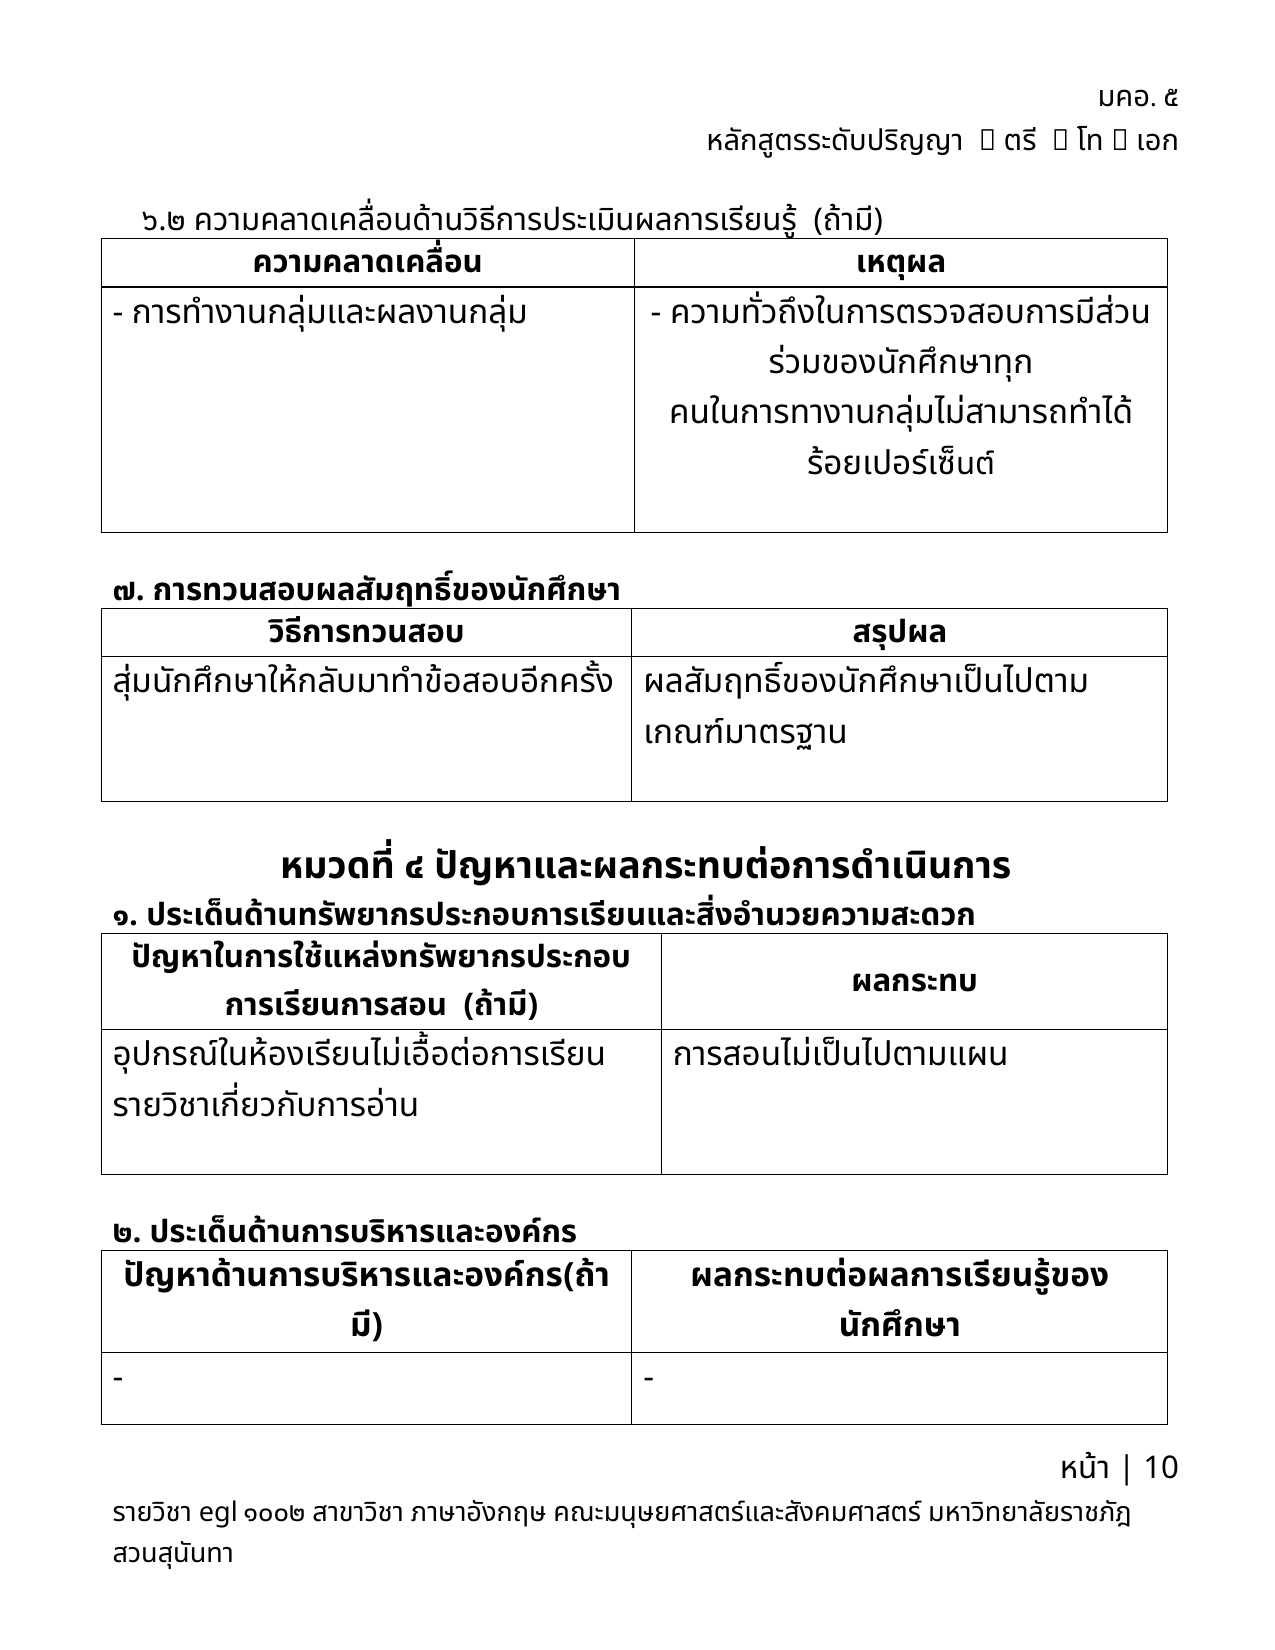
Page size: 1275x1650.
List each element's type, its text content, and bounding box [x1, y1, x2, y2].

table_cell - [632, 1353, 1167, 1424]
table_cell - ความทั่วถึงในการตรวจสอบการมีส่วนร่วมของนักศึกษาทุก คนในการทางานกลุ่มไม่สามารถทำได้ร้อยเปอร์เซ็นต์ [635, 288, 1167, 532]
table_cell อุปกรณ์ในห้องเรียนไม่เอื้อต่อการเรียนรายวิชาเกี่ยวกับการอ่าน [102, 1030, 661, 1173]
table_header ปัญหาในการใช้แหล่งทรัพยากรประกอบการเรียนการสอน (ถ้ามี) [102, 934, 661, 1029]
table_cell สุ่มนักศึกษาให้กลับมาทำข้อสอบอีกครั้ง [102, 657, 631, 801]
table_header ปัญหาด้านการบริหารและองค์กร(ถ้ามี) [102, 1251, 631, 1352]
table_header สรุปผล [632, 609, 1167, 656]
table_header ความคลาดเคลื่อน [102, 239, 634, 286]
table_header ผลกระทบต่อผลการเรียนรู้ของนักศึกษา [632, 1251, 1167, 1352]
table_cell - การทำงานกลุ่มและผลงานกลุ่ม [102, 288, 634, 532]
text ๒. ประเด็นด้านการบริหารและองค์กร [112, 1212, 1179, 1249]
table_header วิธีการทวนสอบ [102, 609, 631, 656]
text หมวดที่ ๔ ปัญหาและผลกระทบต่อการดำเนินการ [112, 839, 1179, 896]
table_header ผลกระทบ [662, 934, 1167, 1029]
table_cell การสอนไม่เป็นไปตามแผน [662, 1030, 1167, 1173]
table_cell - [102, 1353, 631, 1424]
text ๖.๒ ความคลาดเคลื่อนด้านวิธีการประเมินผลการเรียนรู้ (ถ้ามี) [142, 201, 1179, 238]
table_header เหตุผล [635, 239, 1167, 286]
text ๗. การทวนสอบผลสัมฤทธิ์ของนักศึกษา [112, 570, 1179, 608]
text ๑. ประเด็นด้านทรัพยากรประกอบการเรียนและสิ่งอำนวยความสะดวก [112, 896, 1179, 933]
table_cell ผลสัมฤทธิ์ของนักศึกษาเป็นไปตามเกณฑ์มาตรฐาน [632, 657, 1167, 801]
